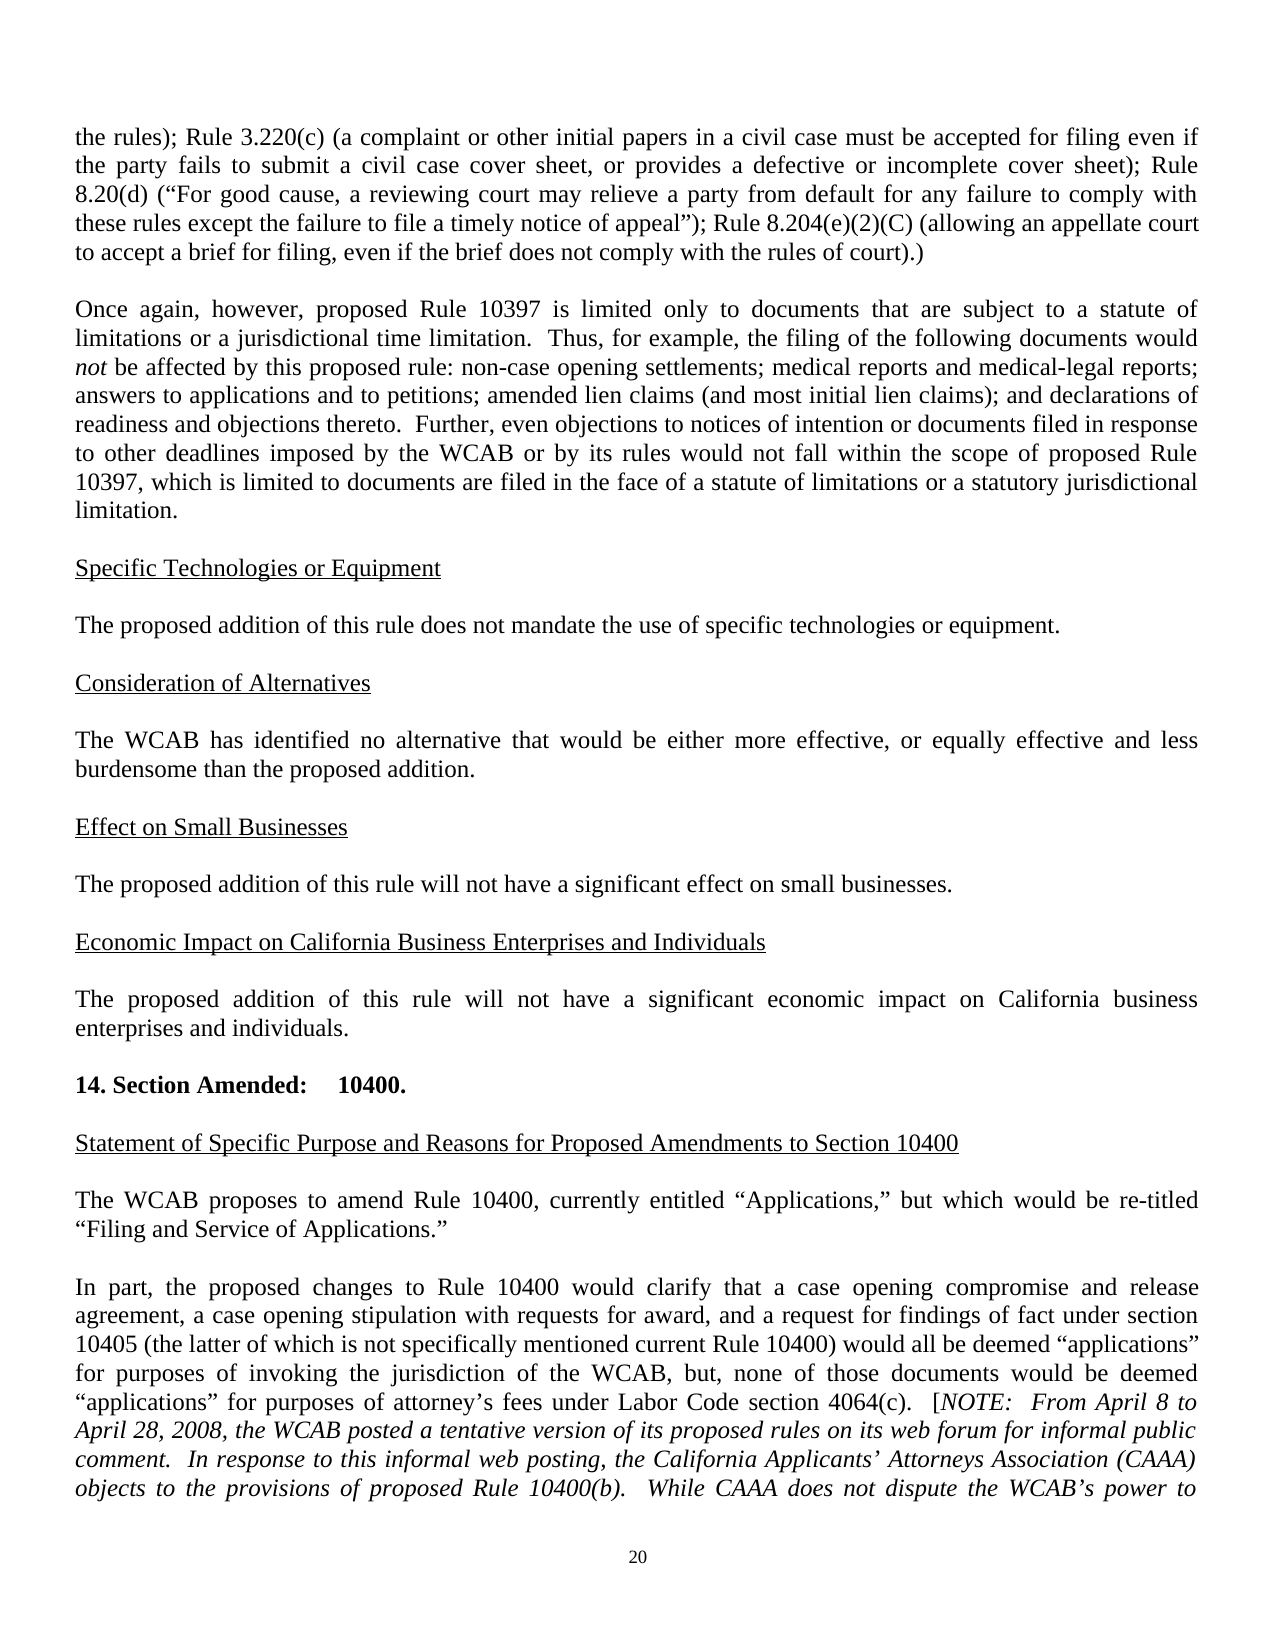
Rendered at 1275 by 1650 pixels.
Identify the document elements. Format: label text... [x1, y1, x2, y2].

text Once again, however, proposed Rule 10397 is limited only to documents that are subject to a statute of limitations or a jurisdictional time limitation. Thus, for example, the filing of the following documents would not be affected by this proposed rule: non-case opening settlements; medical reports and medical-legal reports; answers to applications and to petitions; amended lien claims (and most initial lien claims); and declarations of readiness and objections thereto. Further, even objections to notices of intention or documents filed in response to other deadlines imposed by the or by its rules would not fall within the scope of proposed Rule 10397, which is limited to documents are filed in the face of a statute of limitations or a statutory jurisdictional limitation. [75, 294, 1200, 524]
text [75, 1272, 1200, 1502]
text The WCAB has identified no alternative that would be either more effective, or equally effective and less burdensome than the proposed addition. [75, 726, 1200, 783]
text The proposed addition of this rule will not have a significant effect on small businesses. [75, 869, 1200, 898]
text Specific Technologies or Equipment [75, 553, 1200, 582]
text The proposed addition of this rule will not have a significant economic impact on California business enterprises and individuals. [75, 984, 1200, 1042]
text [75, 122, 1200, 266]
text The proposed addition of this rule does not mandate the use of specific technologies or equipment. [75, 611, 1200, 639]
text Statement of Specific Purpose and Reasons for Proposed Amendments to Section 10400 [75, 1128, 1200, 1157]
text The WCAB proposes to amend Rule 10400, currently entitled “Applications,” but which would be re-titled “Filing and Service of Applications.” [75, 1186, 1200, 1243]
text Effect on Small Businesses [75, 812, 1200, 841]
text Economic Impact on California Business Enterprises and Individuals [75, 927, 1200, 956]
text Consideration of Alternatives [75, 668, 1200, 697]
subtitle 14. Section Amended: 10400. [75, 1071, 1200, 1099]
